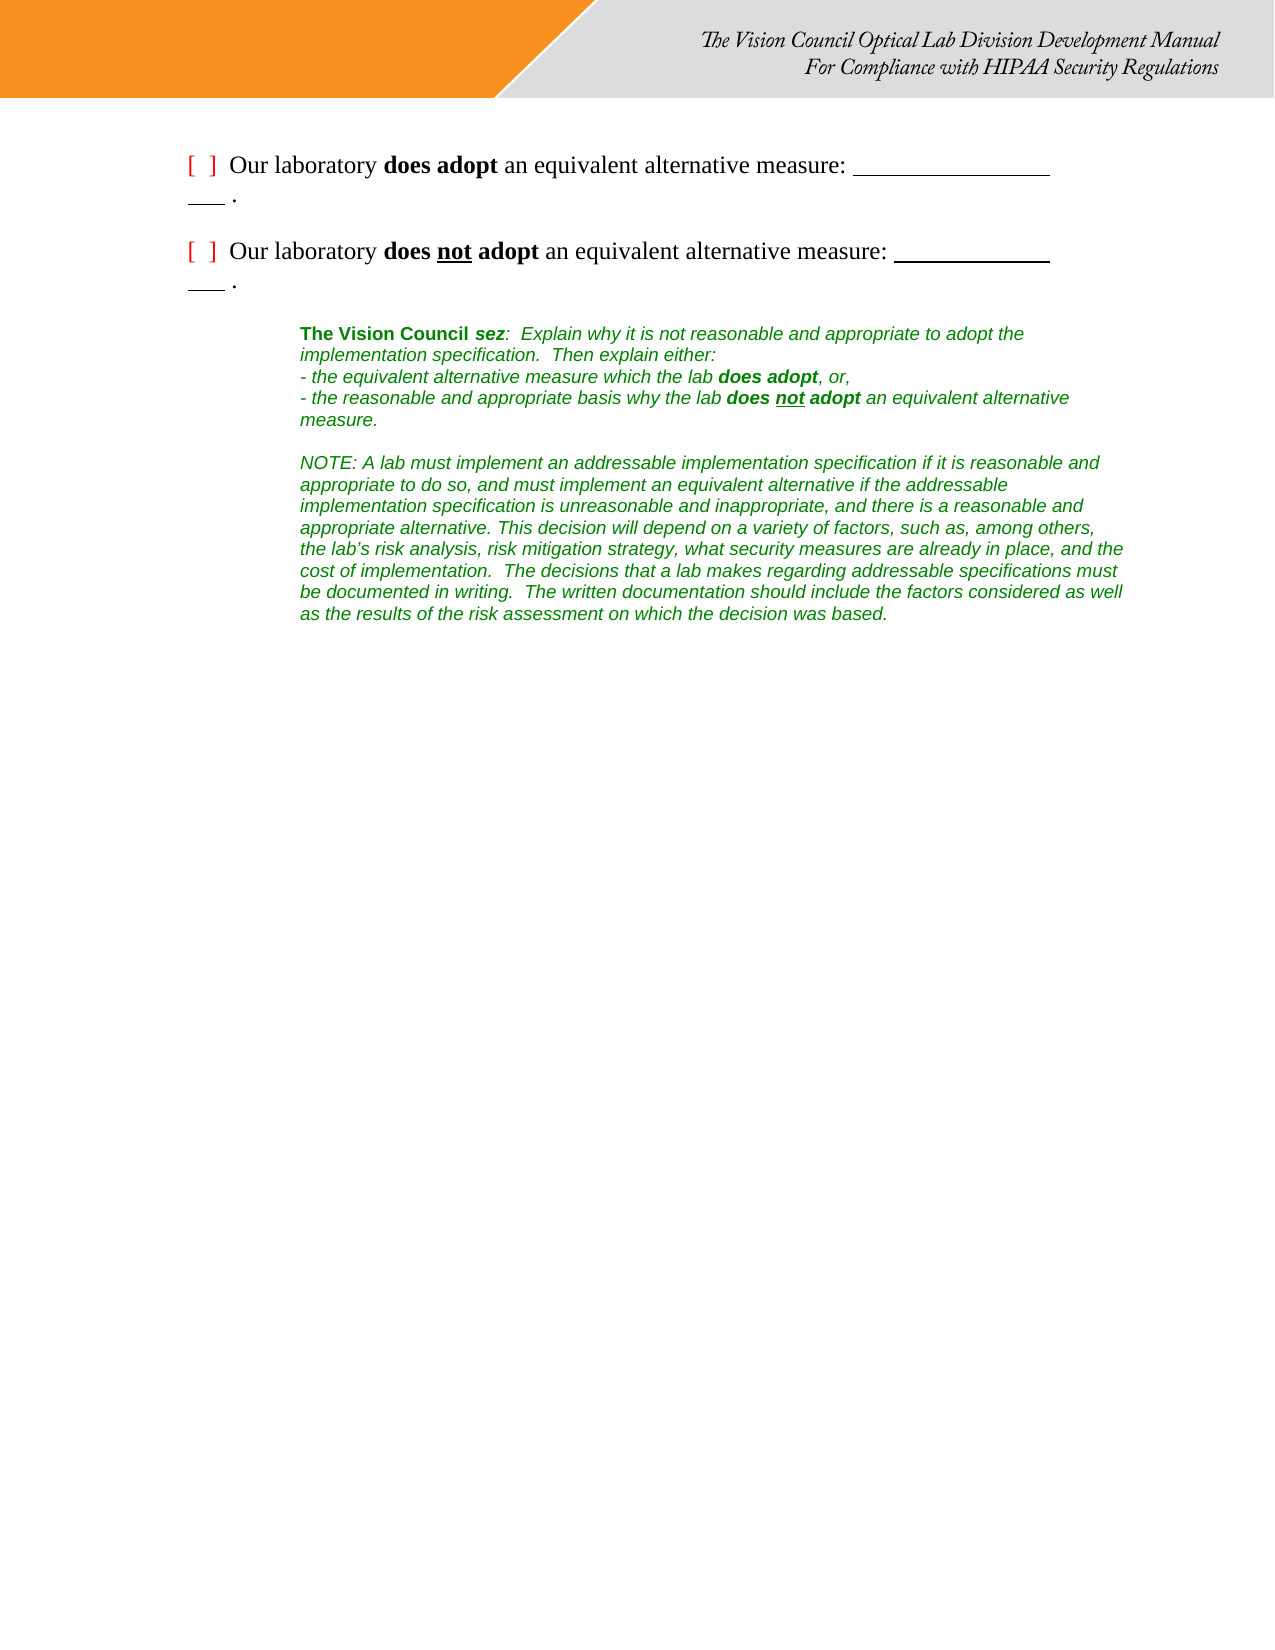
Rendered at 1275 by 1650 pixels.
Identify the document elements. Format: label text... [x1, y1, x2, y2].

text - the equivalent alternative measure which the lab does adopt, or, [300, 366, 1125, 387]
text NOTE: A lab must implement an addressable implementation specification if it is reasonable and appropriate to do so, and must implement an equivalent alternative if the addressable implementation specification is unreasonable and inappropriate, and there is a reasonable and appropriate alternative. This decision will depend on a variety of factors, such as, among others, the lab’s risk analysis, risk mitigation strategy, what security measures are already in place, and the cost of implementation. The decisions that a lab makes regarding addressable specifications must be documented in writing. The written documentation should include the factors considered as well as the results of the risk assessment on which the decision was based. [300, 452, 1125, 624]
text [ ] Our laboratory does not adopt an equivalent alternative measure: . [187, 236, 1125, 294]
picture [0, 0, 1274, 150]
text The Vision Council sez: Explain why it is not reasonable and appropriate to adopt the implementation specification. Then explain either: [300, 322, 1125, 366]
text - the reasonable and appropriate basis why the lab does not adopt an equivalent alternative measure. [300, 387, 1125, 430]
text [ ] Our laboratory does adopt an equivalent alternative measure: . [187, 150, 1125, 207]
